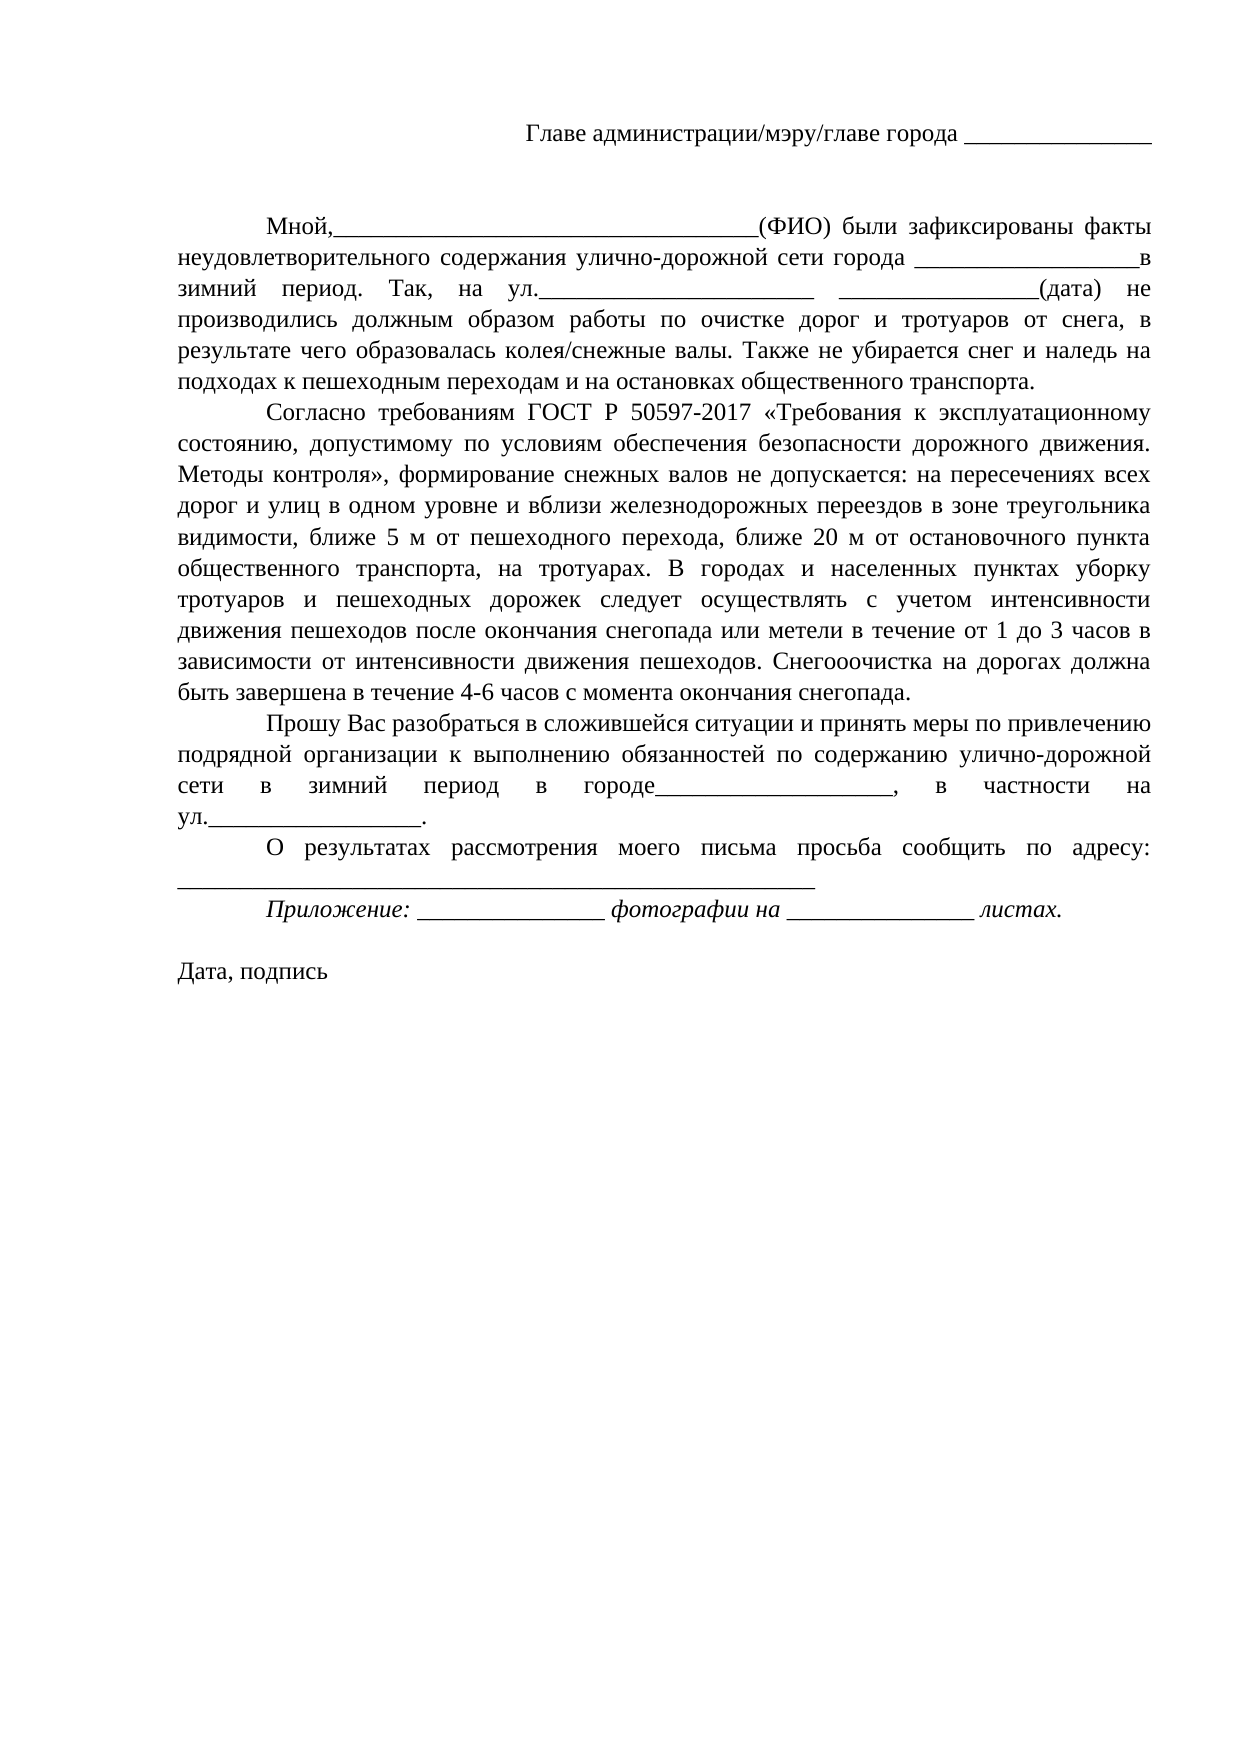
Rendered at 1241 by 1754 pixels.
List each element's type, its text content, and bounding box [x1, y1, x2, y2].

text Согласно требованиям ГОСТ Р 50597-2017 «Требования к эксплуатационному состоянию, допустимому по условиям обеспечения безопасности дорожного движения. Методы контроля», формирование снежных валов не допускается: на пересечениях всех дорог и улиц в одном уровне и вблизи железнодорожных переездов в зоне треугольника видимости, ближе 5 м от пешеходного перехода, ближе 20 м от остановочного пункта общественного транспорта, на тротуарах. В городах и населенных пунктах уборку тротуаров и пешеходных дорожек следует осуществлять с учетом интенсивности движения пешеходов после окончания снегопада или метели в течение от 1 до 3 часов в зависимости от интенсивности движения пешеходов. Снегооочистка на дорогах должна быть завершена в течение 4-6 часов с момента окончания снегопада. [177, 397, 1152, 706]
text О результатах рассмотрения моего письма просьба сообщить по адресу: ___________________________________________________ [177, 832, 1152, 892]
text Прошу Вас разобраться в сложившейся ситуации и принять меры по привлечению подрядной организации к выполнению обязанностей по содержанию улично-дорожной сети в зимний период в городе___________________, в частности на ул._________________. [177, 708, 1152, 830]
text Приложение: _______________ фотографии на _______________ листах. [177, 894, 1152, 923]
text Дата, подпись [177, 956, 1152, 985]
text Мной,__________________________________(ФИО) были зафиксированы факты неудовлетворительного содержания улично-дорожной сети города __________________в зимний период. Так, на ул.______________________ ________________(дата) не производились должным образом работы по очистке дорог и тротуаров от снега, в результате чего образовалась колея/снежные валы. Также не убирается снег и наледь на подходах к пешеходным переходам и на остановках общественного транспорта. [177, 211, 1152, 395]
text Главе администрации/мэру/главе города _______________ [177, 118, 1152, 147]
